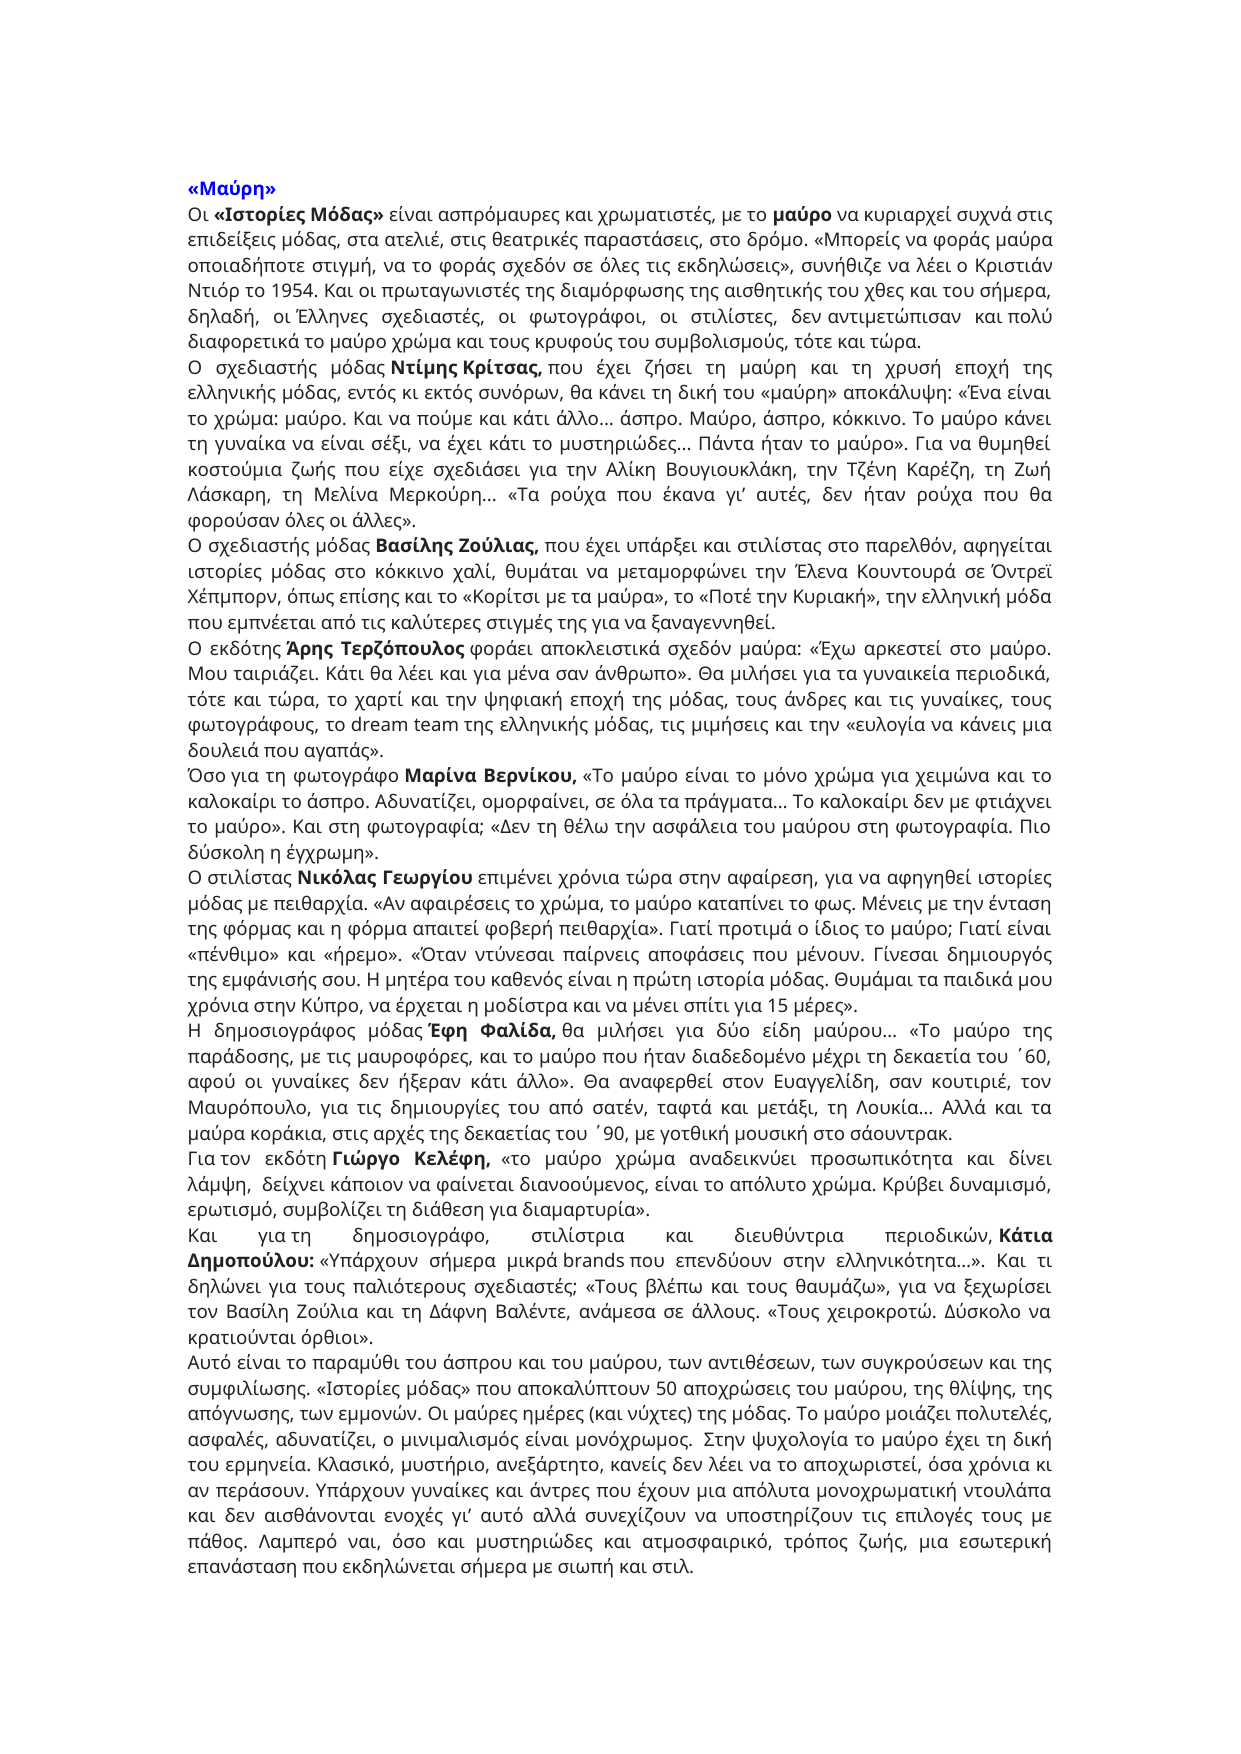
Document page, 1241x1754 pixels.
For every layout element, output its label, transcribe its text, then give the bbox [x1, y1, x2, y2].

text Ο στιλίστας Νικόλας Γεωργίου επιμένει χρόνια τώρα στην αφαίρεση, για να αφηγηθεί ιστορίες μόδας με πειθαρχία. «Αν αφαιρέσεις το χρώμα, το μαύρο καταπίνει το φως. Μένεις με την ένταση της φόρμας και η φόρμα απαιτεί φοβερή πειθαρχία». Γιατί προτιμά ο ίδιος το μαύρο; Γιατί είναι «πένθιμο» και «ήρεμο». «Όταν ντύνεσαι παίρνεις αποφάσεις που μένουν. Γίνεσαι δημιουργός της εμφάνισής σου. H μητέρα του καθενός είναι η πρώτη ιστορία μόδας. Θυμάμαι τα παιδικά μου χρόνια στην Κύπρο, να έρχεται η μοδίστρα και να μένει σπίτι για 15 μέρες». [187, 864, 1053, 1018]
text Αυτό είναι το παραμύθι του άσπρου και του μαύρου, των αντιθέσεων, των συγκρούσεων και της συμφιλίωσης. «Ιστορίες μόδας» που αποκαλύπτουν 50 αποχρώσεις του μαύρου, της θλίψης, της απόγνωσης, των εμμονών. Οι μαύρες ημέρες (και νύχτες) της μόδας. Tο μαύρο μοιάζει πολυτελές, ασφαλές, αδυνατίζει, ο μινιμαλισμός είναι μονόχρωμος. Στην ψυχολογία το μαύρο έχει τη δική του ερμηνεία. Κλασικό, μυστήριο, ανεξάρτητο, κανείς δεν λέει να το αποχωριστεί, όσα χρόνια κι αν περάσουν. Υπάρχουν γυναίκες και άντρες που έχουν μια απόλυτα μονοχρωματική ντουλάπα και δεν αισθάνονται ενοχές γι’ αυτό αλλά συνεχίζουν να υποστηρίζουν τις επιλογές τους με πάθος. Λαμπερό ναι, όσο και μυστηριώδες και ατμοσφαιρικό, τρόπος ζωής, μια εσωτερική επανάσταση που εκδηλώνεται σήμερα με σιωπή και στιλ. [187, 1349, 1053, 1579]
text Οι «Ιστορίες Μόδας» είναι ασπρόμαυρες και χρωματιστές, με το μαύρο να κυριαρχεί συχνά στις επιδείξεις μόδας, στα ατελιέ, στις θεατρικές παραστάσεις, στο δρόμο. «Μπορείς να φοράς μαύρα οποιαδήποτε στιγμή, να το φοράς σχεδόν σε όλες τις εκδηλώσεις», συνήθιζε να λέει ο Κριστιάν Ντιόρ το 1954. Και οι πρωταγωνιστές της διαμόρφωσης της αισθητικής του χθες και του σήμερα, δηλαδή, οι Έλληνες σχεδιαστές, οι φωτογράφοι, οι στιλίστες, δεν αντιμετώπισαν και πολύ διαφορετικά το μαύρο χρώμα και τους κρυφούς του συμβολισμούς, τότε και τώρα. [187, 201, 1053, 354]
text Η δημοσιογράφος μόδας Έφη Φαλίδα, θα μιλήσει για δύο είδη μαύρου… «Το μαύρο της παράδοσης, με τις μαυροφόρες, και το μαύρο που ήταν διαδεδομένο μέχρι τη δεκαετία του ΄60, αφού οι γυναίκες δεν ήξεραν κάτι άλλο». Θα αναφερθεί στον Ευαγγελίδη, σαν κουτιριέ, τον Μαυρόπουλο, για τις δημιουργίες του από σατέν, ταφτά και μετάξι, τη Λουκία… Αλλά και τα μαύρα κοράκια, στις αρχές της δεκαετίας του ΄90, με γοτθική μουσική στο σάουντρακ. [187, 1018, 1053, 1145]
text Για τον εκδότη Γιώργο Κελέφη, «το μαύρο χρώμα αναδεικνύει προσωπικότητα και δίνει λάμψη, δείχνει κάποιον να φαίνεται διανοούμενος, είναι το απόλυτο χρώμα. Κρύβει δυναμισμό, ερωτισμό, συμβολίζει τη διάθεση για διαμαρτυρία». [187, 1145, 1053, 1222]
text Ο σχεδιαστής μόδας Ντίμης Κρίτσας, που έχει ζήσει τη μαύρη και τη χρυσή εποχή της ελληνικής μόδας, εντός κι εκτός συνόρων, θα κάνει τη δική του «μαύρη» αποκάλυψη: «Ένα είναι το χρώμα: μαύρο. Και να πούμε και κάτι άλλο… άσπρο. Μαύρο, άσπρο, κόκκινο. Το μαύρο κάνει τη γυναίκα να είναι σέξι, να έχει κάτι το μυστηριώδες... Πάντα ήταν το μαύρο». Για να θυμηθεί κοστούμια ζωής που είχε σχεδιάσει για την Αλίκη Βουγιουκλάκη, την Τζένη Καρέζη, τη Ζωή Λάσκαρη, τη Μελίνα Μερκούρη... «Τα ρούχα που έκανα γι’ αυτές, δεν ήταν ρoύχα που θα φορούσαν όλες οι άλλες». [187, 354, 1053, 533]
text «Μαύρη» [187, 176, 1053, 201]
text Και για τη δημοσιογράφο, στιλίστρια και διευθύντρια περιοδικών, Κάτια Δημοπούλου: «Υπάρχουν σήμερα μικρά brands που επενδύουν στην ελληνικότητα…». Και τι δηλώνει για τους παλιότερους σχεδιαστές; «Tους βλέπω και τους θαυμάζω», για να ξεχωρίσει τον Βασίλη Ζούλια και τη Δάφνη Βαλέντε, ανάμεσα σε άλλους. «Τους χειροκροτώ. Δύσκολο να κρατιούνται όρθιοι». [187, 1222, 1053, 1349]
text Ο σχεδιαστής μόδας Βασίλης Ζούλιας, που έχει υπάρξει και στιλίστας στο παρελθόν, αφηγείται ιστορίες μόδας στο κόκκινο χαλί, θυμάται να μεταμορφώνει την Έλενα Κουντουρά σε Όντρεϊ Χέπμπορν, όπως επίσης και το «Κορίτσι με τα μαύρα», το «Ποτέ την Κυριακή», την ελληνική μόδα που εμπνέεται από τις καλύτερες στιγμές της για να ξαναγεννηθεί. [187, 533, 1053, 635]
text Ο εκδότης Άρης Τερζόπουλος φοράει αποκλειστικά σχεδόν μαύρα: «Έχω αρκεστεί στο μαύρο. Μου ταιριάζει. Κάτι θα λέει και για μένα σαν άνθρωπο». Θα μιλήσει για τα γυναικεία περιοδικά, τότε και τώρα, το χαρτί και την ψηφιακή εποχή της μόδας, τους άνδρες και τις γυναίκες, τους φωτογράφους, το dream team της ελληνικής μόδας, τις μιμήσεις και την «ευλογία να κάνεις μια δουλειά που αγαπάς». [187, 635, 1053, 762]
text Όσο για τη φωτογράφο Μαρίνα Βερνίκου, «Το μαύρο είναι το μόνο χρώμα για χειμώνα και το καλοκαίρι το άσπρο. Αδυνατίζει, ομορφαίνει, σε όλα τα πράγματα… Το καλοκαίρι δεν με φτιάχνει το μαύρο». Και στη φωτογραφία; «Δεν τη θέλω την ασφάλεια του μαύρου στη φωτογραφία. Πιο δύσκολη η έγχρωμη». [187, 762, 1053, 864]
